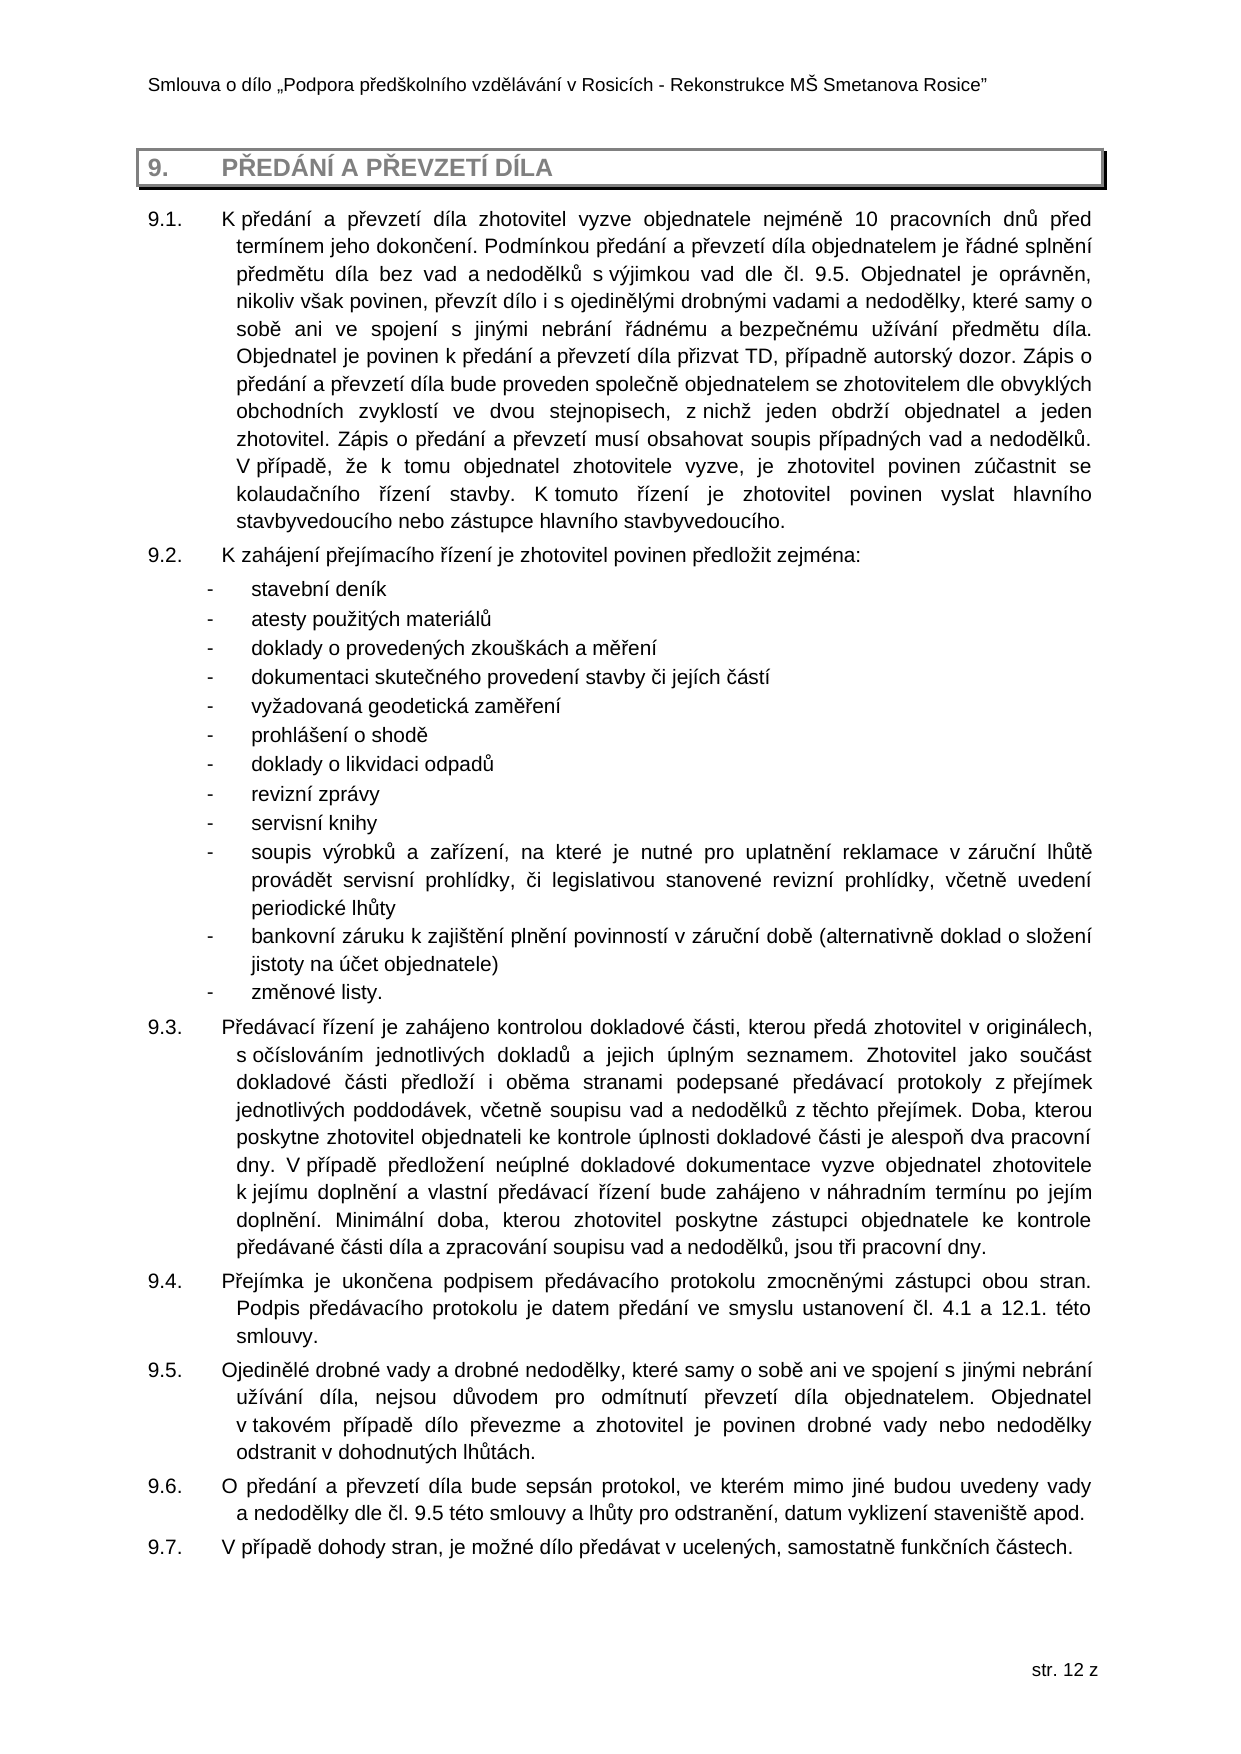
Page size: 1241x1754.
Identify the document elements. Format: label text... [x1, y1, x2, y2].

text doklady o likvidaci odpadů [207, 752, 1093, 777]
text atesty použitých materiálů [207, 606, 1093, 631]
text dokumentaci skutečného provedení stavby či jejích částí [207, 664, 1093, 689]
text stavební deník [207, 577, 1093, 602]
text bankovní záruku k zajištění plnění povinností v záruční době (alternativně doklad o složení jistoty na účet objednatele) [207, 923, 1093, 976]
text V případě dohody stran, je možné dílo předávat v ucelených, samostatně funkčních částech. [148, 1535, 1093, 1559]
text Předávací řízení je zahájeno kontrolou dokladové části, kterou předá zhotovitel v originálech, s očíslováním jednotlivých dokladů a jejich úplným seznamem. Zhotovitel jako součást dokladové části předloží i oběma stranami podepsané předávací protokoly z přejímek jednotlivých poddodávek, včetně soupisu vad a nedodělků z těchto přejímek. Doba, kterou poskytne zhotovitel objednateli ke kontrole úplnosti dokladové části je alespoň dva pracovní dny. V případě předložení neúplné dokladové dokumentace vyzve objednatel zhotovitele k jejímu doplnění a vlastní předávací řízení bude zahájeno v náhradním termínu po jejím doplnění. Minimální doba, kterou zhotovitel poskytne zástupci objednatele ke kontrole předávané části díla a zpracování soupisu vad a nedodělků, jsou tři pracovní dny. [148, 1015, 1093, 1259]
text změnové listy. [207, 979, 1093, 1005]
text prohlášení o shodě [207, 722, 1093, 748]
subtitle Předání a převzetí díla [139, 151, 1101, 184]
text K předání a převzetí díla zhotovitel vyzve objednatele nejméně 10 pracovních dnů před termínem jeho dokončení. Podmínkou předání a převzetí díla objednatelem je řádné splnění předmětu díla bez vad a nedodělků s výjimkou vad dle čl. 9.5. Objednatel je oprávněn, nikoliv však povinen, převzít dílo i s ojedinělými drobnými vadami a nedodělky, které samy o sobě ani ve spojení s jinými nebrání řádnému a bezpečnému užívání předmětu díla. Objednatel je povinen k předání a převzetí díla přizvat TD, případně autorský dozor. Zápis o předání a převzetí díla bude proveden společně objednatelem se zhotovitelem dle obvyklých obchodních zvyklostí ve dvou stejnopisech, z nichž jeden obdrží objednatel a jeden zhotovitel. Zápis o předání a převzetí musí obsahovat soupis případných vad a nedodělků. V případě, že k tomu objednatel zhotovitele vyzve, je zhotovitel povinen zúčastnit se kolaudačního řízení stavby. K tomuto řízení je zhotovitel povinen vyslat hlavního stavbyvedoucího nebo zástupce hlavního stavbyvedoucího. [148, 207, 1093, 533]
text revizní zprávy [207, 781, 1093, 806]
text O předání a převzetí díla bude sepsán protokol, ve kterém mimo jiné budou uvedeny vady a nedodělky dle čl. 9.5 této smlouvy a lhůty pro odstranění, datum vyklizení staveniště apod. [148, 1474, 1093, 1525]
text servisní knihy [207, 810, 1093, 835]
text soupis výrobků a zařízení, na které je nutné pro uplatnění reklamace v záruční lhůtě provádět servisní prohlídky, či legislativou stanovené revizní prohlídky, včetně uvedení periodické lhůty [207, 839, 1093, 919]
text K zahájení přejímacího řízení je zhotovitel povinen předložit zejména: [148, 543, 1093, 567]
text vyžadovaná geodetická zaměření [207, 693, 1093, 719]
text Přejímka je ukončena podpisem předávacího protokolu zmocněnými zástupci obou stran. Podpis předávacího protokolu je datem předání ve smyslu ustanovení čl. 4.1 a 12.1. této smlouvy. [148, 1269, 1093, 1348]
text doklady o provedených zkouškách a měření [207, 635, 1093, 660]
text Ojedinělé drobné vady a drobné nedodělky, které samy o sobě ani ve spojení s jinými nebrání užívání díla, nejsou důvodem pro odmítnutí převzetí díla objednatelem. Objednatel v takovém případě dílo převezme a zhotovitel je povinen drobné vady nebo nedodělky odstranit v dohodnutých lhůtách. [148, 1357, 1093, 1464]
